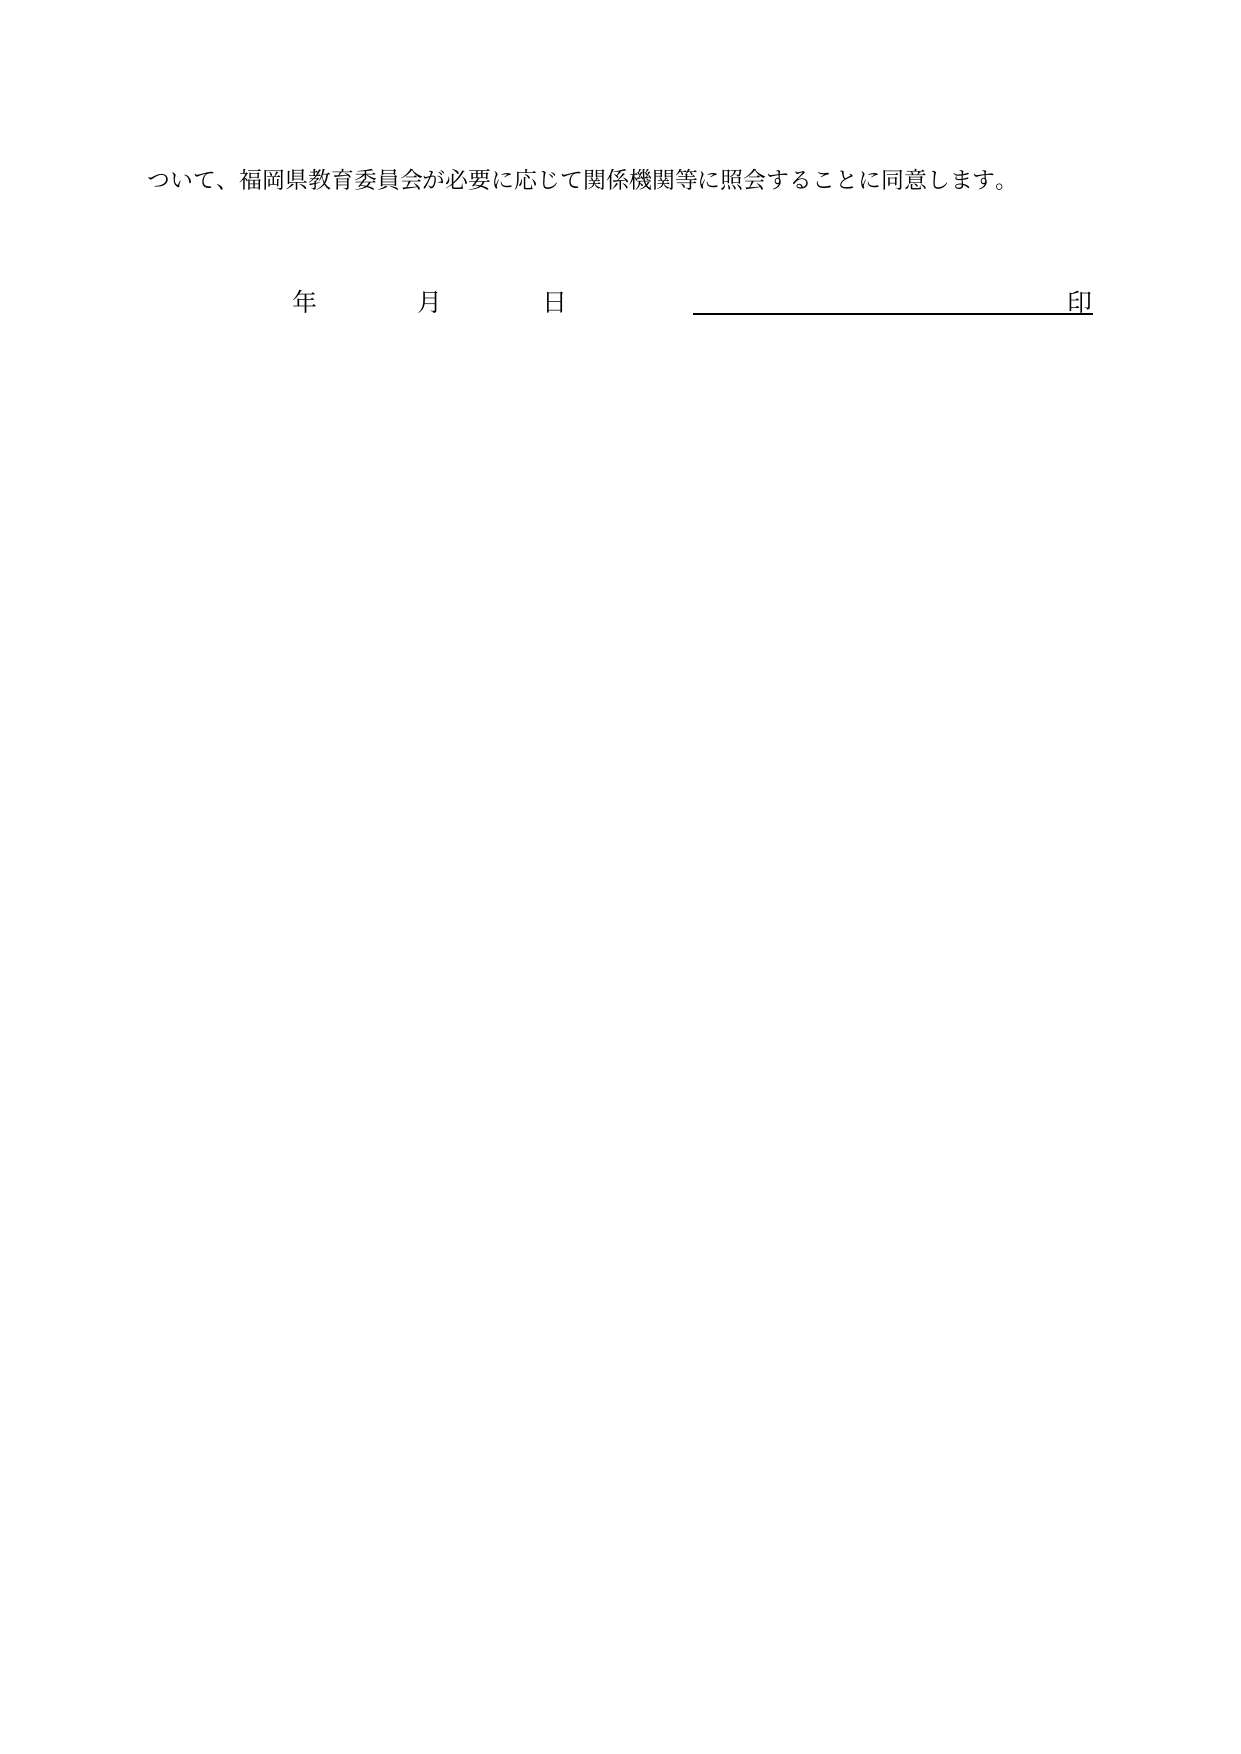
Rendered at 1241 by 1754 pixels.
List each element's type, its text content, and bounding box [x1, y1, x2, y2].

text 年 月 日 印 [169, 270, 1092, 331]
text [148, 149, 1092, 209]
